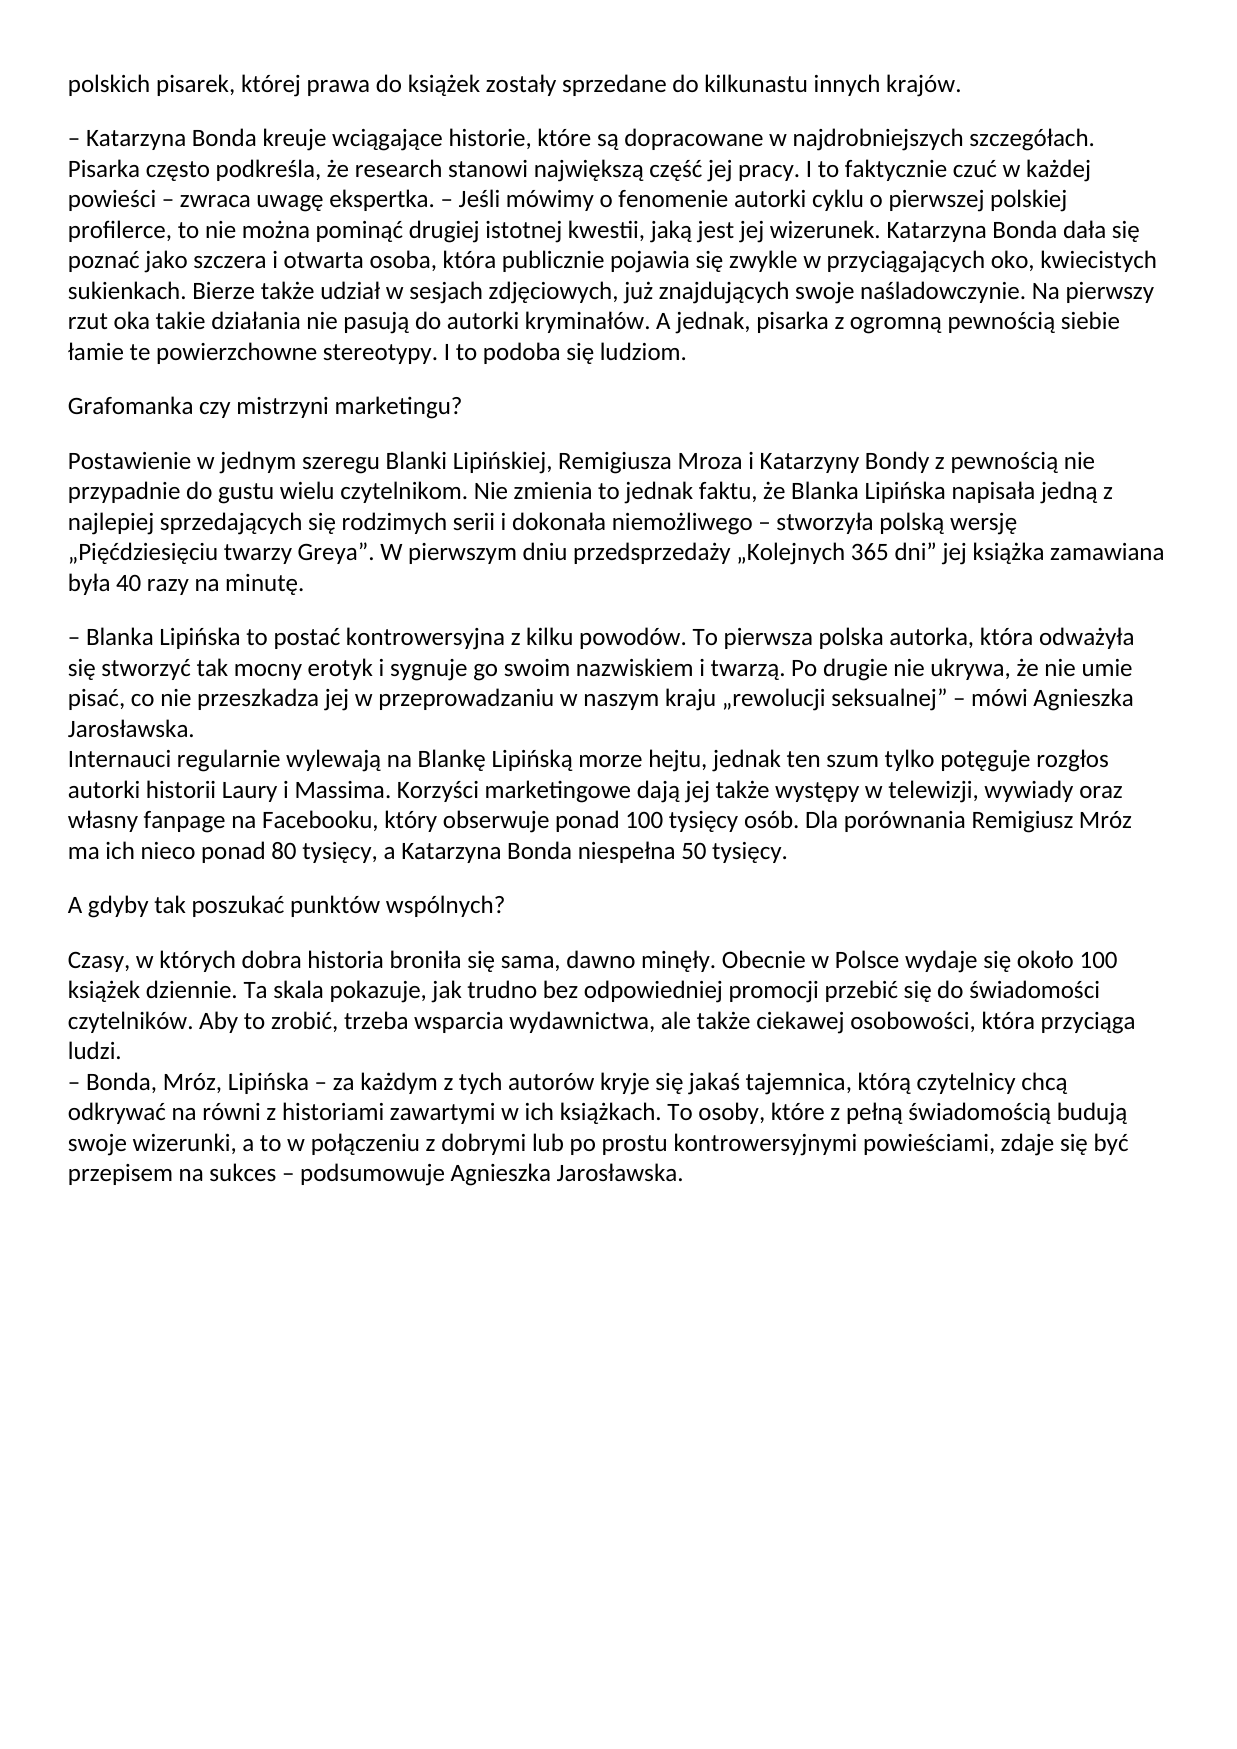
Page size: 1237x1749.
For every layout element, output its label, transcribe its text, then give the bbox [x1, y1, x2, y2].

text A gdyby tak poszukać punktów wspólnych? [68, 889, 1169, 920]
text Grafomanka czy mistrzyni marketingu? [68, 390, 1169, 421]
text Czasy, w których dobra historia broniła się sama, dawno minęły. Obecnie w Polsce wydaje się około 100 książek dziennie. Ta skala pokazuje, jak trudno bez odpowiedniej promocji przebić się do świadomości czytelników. Aby to zrobić, trzeba wsparcia wydawnictwa, ale także ciekawej osobowości, która przyciąga ludzi. [68, 944, 1169, 1066]
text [68, 68, 1169, 98]
text Postawienie w jednym szeregu Blanki Lipińskiej, Remigiusza Mroza i Katarzyny Bondy z pewnością nie przypadnie do gustu wielu czytelnikom. Nie zmienia to jednak faktu, że Blanka Lipińska napisała jedną z najlepiej sprzedających się rodzimych serii i dokonała niemożliwego – stworzyła polską wersję „Pięćdziesięciu twarzy Greya”. W pierwszym dniu przedsprzedaży „Kolejnych 365 dni” jej książka zamawiana była 40 razy na minutę. [68, 445, 1169, 597]
text – Blanka Lipińska to postać kontrowersyjna z kilku powodów. To pierwsza polska autorka, która odważyła się stworzyć tak mocny erotyk i sygnuje go swoim nazwiskiem i twarzą. Po drugie nie ukrywa, że nie umie pisać, co nie przeszkadza jej w przeprowadzaniu w naszym kraju „rewolucji seksualnej” – mówi Agnieszka Jarosławska. [68, 621, 1169, 743]
text – Bonda, Mróz, Lipińska – za każdym z tych autorów kryje się jakaś tajemnica, którą czytelnicy chcą odkrywać na równi z historiami zawartymi w ich książkach. To osoby, które z pełną świadomością budują swoje wizerunki, a to w połączeniu z dobrymi lub po prostu kontrowersyjnymi powieściami, zdaje się być przepisem na sukces – podsumowuje Agnieszka Jarosławska. [68, 1066, 1169, 1188]
text Internauci regularnie wylewają na Blankę Lipińską morze hejtu, jednak ten szum tylko potęguje rozgłos autorki historii Laury i Massima. Korzyści marketingowe dają jej także występy w telewizji, wywiady oraz własny fanpage na Facebooku, który obserwuje ponad 100 tysięcy osób. Dla porównania Remigiusz Mróz ma ich nieco ponad 80 tysięcy, a Katarzyna Bonda niespełna 50 tysięcy. [68, 743, 1169, 866]
text – Katarzyna Bonda kreuje wciągające historie, które są dopracowane w najdrobniejszych szczegółach. Pisarka często podkreśla, że research stanowi największą część jej pracy. I to faktycznie czuć w każdej powieści – zwraca uwagę ekspertka. – Jeśli mówimy o fenomenie autorki cyklu o pierwszej polskiej profilerce, to nie można pominąć drugiej istotnej kwestii, jaką jest jej wizerunek. Katarzyna Bonda dała się poznać jako szczera i otwarta osoba, która publicznie pojawia się zwykle w przyciągających oko, kwiecistych sukienkach. Bierze także udział w sesjach zdjęciowych, już znajdujących swoje naśladowczynie. Na pierwszy rzut oka takie działania nie pasują do autorki kryminałów. A jednak, pisarka z ogromną pewnością siebie łamie te powierzchowne stereotypy. I to podoba się ludziom. [68, 122, 1169, 366]
